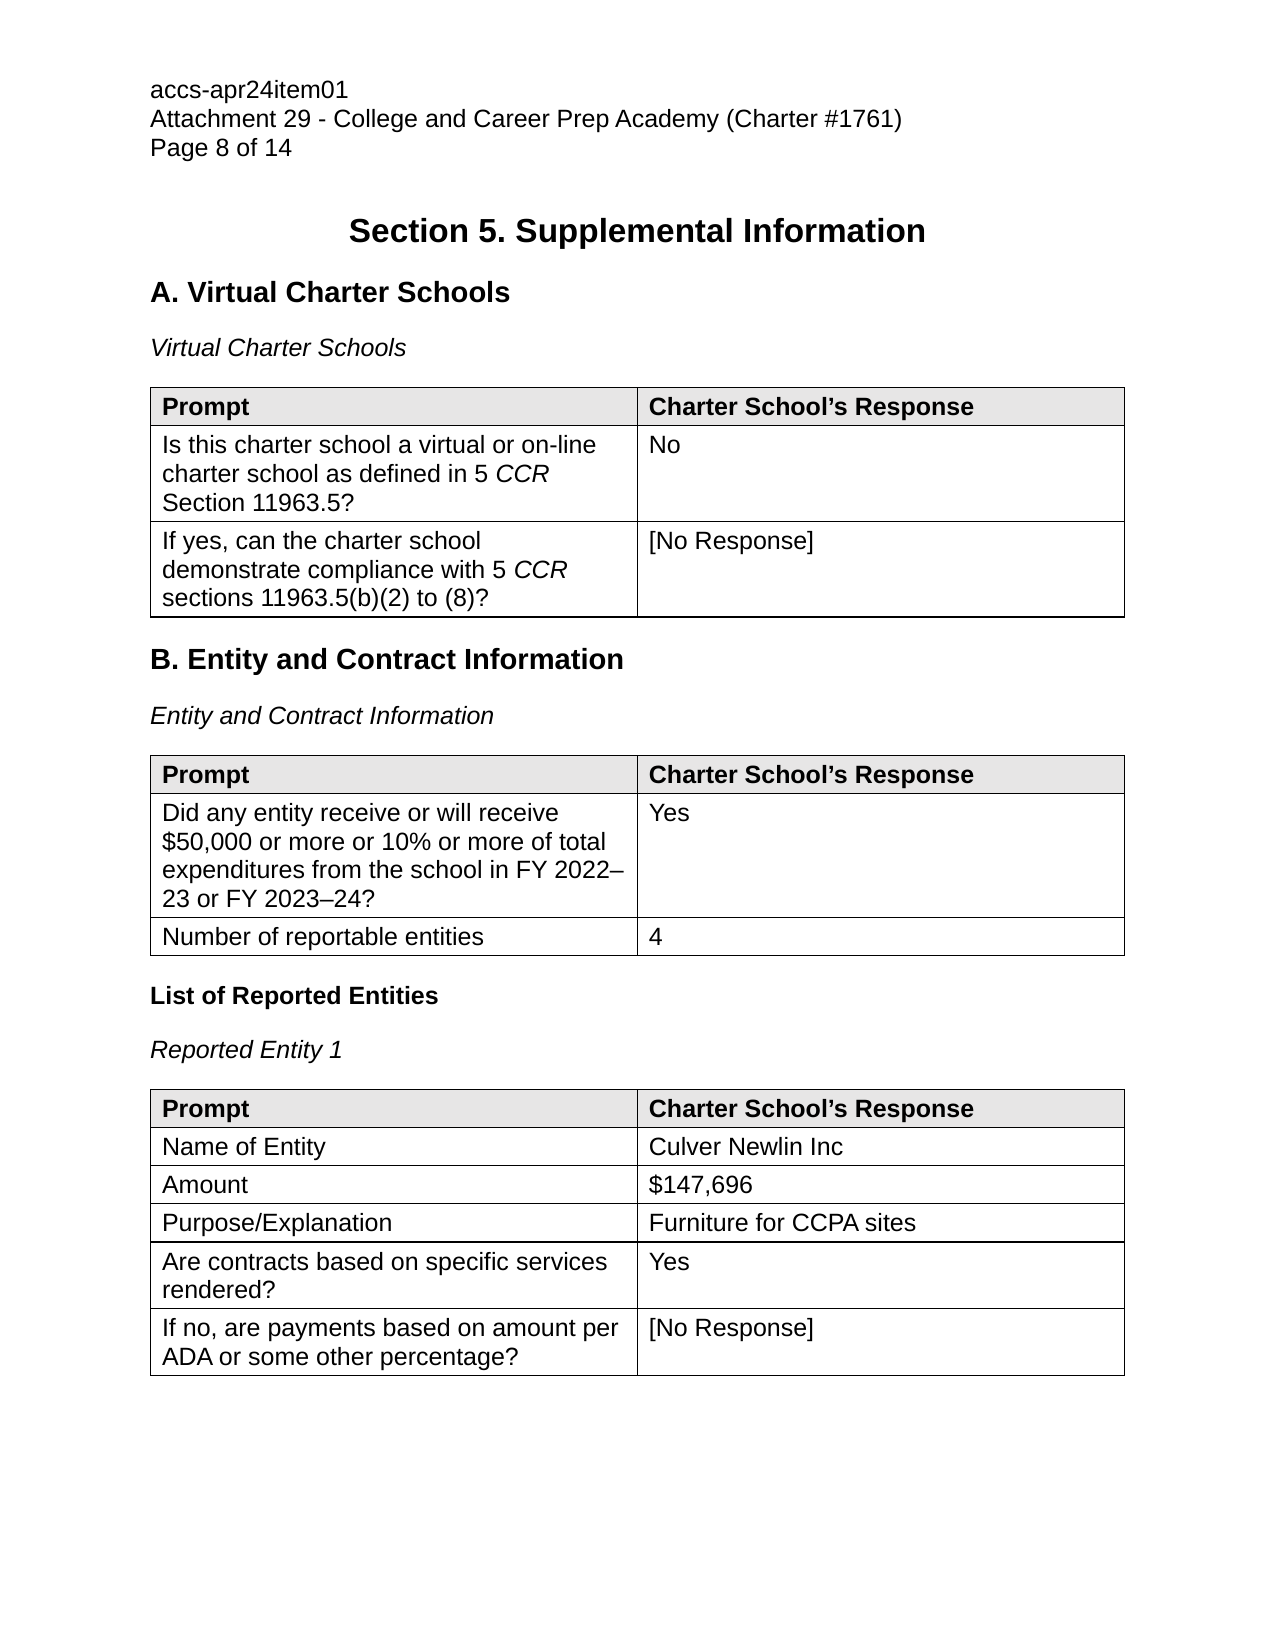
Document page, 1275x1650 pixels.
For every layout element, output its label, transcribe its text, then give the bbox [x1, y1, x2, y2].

table_cell If no, are payments based on amount per ADA or some other percentage? [151, 1309, 637, 1375]
table_header Charter School’s Response [638, 388, 1124, 425]
table_cell [No Response] [638, 1309, 1124, 1375]
subtitle A. Virtual Charter Schools [150, 275, 1125, 308]
table_header Prompt [151, 756, 637, 793]
table_cell Name of Entity [151, 1128, 637, 1165]
table_cell Culver Newlin Inc [638, 1128, 1124, 1165]
table_header Charter School’s Response [638, 756, 1124, 793]
table_cell [No Response] [638, 522, 1124, 616]
table_header Prompt [151, 1090, 637, 1127]
text Entity and Contract Information [150, 701, 1125, 730]
subtitle List of Reported Entities [150, 981, 1125, 1010]
table_cell Furniture for CCPA sites [638, 1204, 1124, 1241]
text Virtual Charter Schools [150, 333, 1125, 362]
table_cell No [638, 426, 1124, 521]
table_cell Yes [638, 1243, 1124, 1308]
table_cell If yes, can the charter school demonstrate compliance with 5 CCR sections 11963.5(b)(2) to (8)? [151, 522, 637, 616]
text Reported Entity 1 [150, 1035, 1125, 1064]
table_cell Did any entity receive or will receive $50,000 or more or 10% or more of total expenditures from the school in FY 2022–23 or FY 2023–24? [151, 794, 637, 917]
table_cell Is this charter school a virtual or on-line charter school as defined in 5 CCR Section 11963.5? [151, 426, 637, 521]
table_cell 4 [638, 918, 1124, 955]
table_cell Yes [638, 794, 1124, 917]
table_cell Purpose/Explanation [151, 1204, 637, 1241]
table_header Charter School’s Response [638, 1090, 1124, 1127]
table_header Prompt [151, 388, 637, 425]
table_cell Number of reportable entities [151, 918, 637, 955]
table_cell $147,696 [638, 1166, 1124, 1203]
subtitle Section 5. Supplemental Information [150, 211, 1125, 250]
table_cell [151, 1243, 637, 1308]
subtitle B. Entity and Contract Information [150, 642, 1125, 676]
table_cell Amount [151, 1166, 637, 1203]
